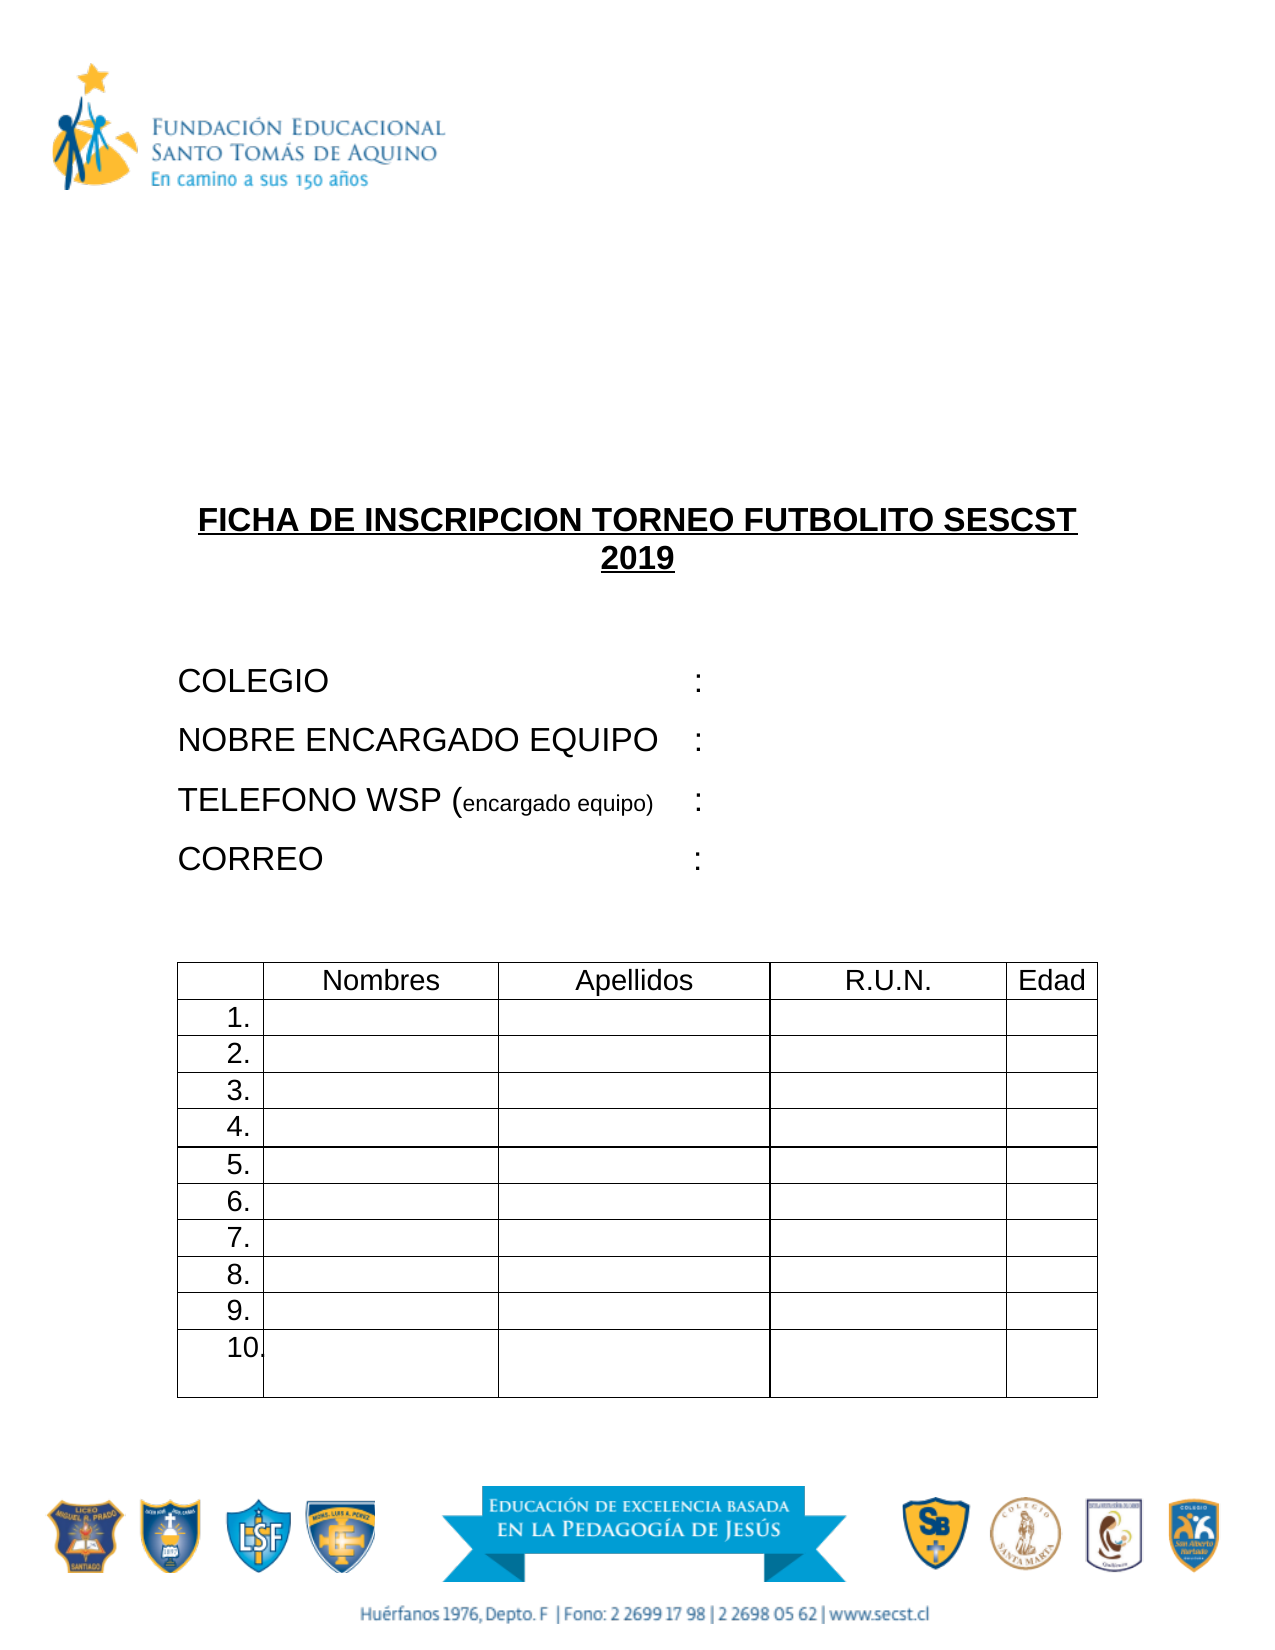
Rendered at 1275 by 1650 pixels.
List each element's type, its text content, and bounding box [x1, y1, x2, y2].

table_cell [771, 1257, 1006, 1292]
table_cell [1007, 1330, 1097, 1397]
table_cell [1007, 1184, 1097, 1219]
table_cell [1007, 1293, 1097, 1329]
table_cell [264, 1148, 498, 1183]
table_cell [264, 1330, 498, 1397]
table_cell [178, 1184, 263, 1219]
table_cell [178, 1330, 263, 1397]
table_cell [264, 1000, 498, 1035]
text TELEFONO WSP (encargado equipo) : [177, 780, 1098, 818]
text CORREO : [177, 839, 1098, 877]
table_cell [178, 1109, 263, 1146]
table_cell [264, 1257, 498, 1292]
table_cell [178, 1036, 263, 1072]
table_header Edad [1007, 963, 1097, 999]
table_cell [499, 1000, 769, 1035]
table_header [178, 963, 263, 999]
table_cell [771, 1330, 1006, 1397]
table_cell [499, 1073, 769, 1108]
table_cell [178, 1220, 263, 1256]
table_cell [178, 1293, 263, 1329]
table_cell [771, 1220, 1006, 1256]
table_cell [771, 1000, 1006, 1035]
table_header Apellidos [499, 963, 769, 999]
table_cell [1007, 1257, 1097, 1292]
table_cell [1007, 1000, 1097, 1035]
table_cell [1007, 1036, 1097, 1072]
table_cell [771, 1036, 1006, 1072]
table_cell [1007, 1148, 1097, 1183]
text FICHA DE INSCRIPCION TORNEO FUTBOLITO SESCST 2019 [177, 499, 1098, 576]
table_header R.U.N. [771, 963, 1006, 999]
table_cell [264, 1073, 498, 1108]
table_cell [264, 1220, 498, 1256]
text COLEGIO : [177, 661, 1098, 700]
table_cell [178, 1000, 263, 1035]
table_header Nombres [264, 963, 498, 999]
table_cell [178, 1073, 263, 1108]
table_cell [771, 1148, 1006, 1183]
table_cell [499, 1257, 769, 1292]
table_cell [771, 1293, 1006, 1329]
table_cell [499, 1293, 769, 1329]
table_cell [499, 1184, 769, 1219]
table_cell [771, 1184, 1006, 1219]
table_cell [264, 1293, 498, 1329]
table_cell [1007, 1220, 1097, 1256]
table_cell [771, 1073, 1006, 1108]
text NOBRE ENCARGADO EQUIPO : [177, 721, 1098, 759]
table_cell [264, 1036, 498, 1072]
table_cell [264, 1184, 498, 1219]
table_cell [499, 1220, 769, 1256]
table_cell [1007, 1073, 1097, 1108]
table_cell [264, 1109, 498, 1146]
table_cell [499, 1330, 769, 1397]
table_cell [499, 1036, 769, 1072]
table_cell [1007, 1109, 1097, 1146]
table_cell [499, 1109, 769, 1146]
table_cell [771, 1109, 1006, 1146]
table_cell [178, 1257, 263, 1292]
table_cell [178, 1148, 263, 1183]
table_cell [499, 1148, 769, 1183]
